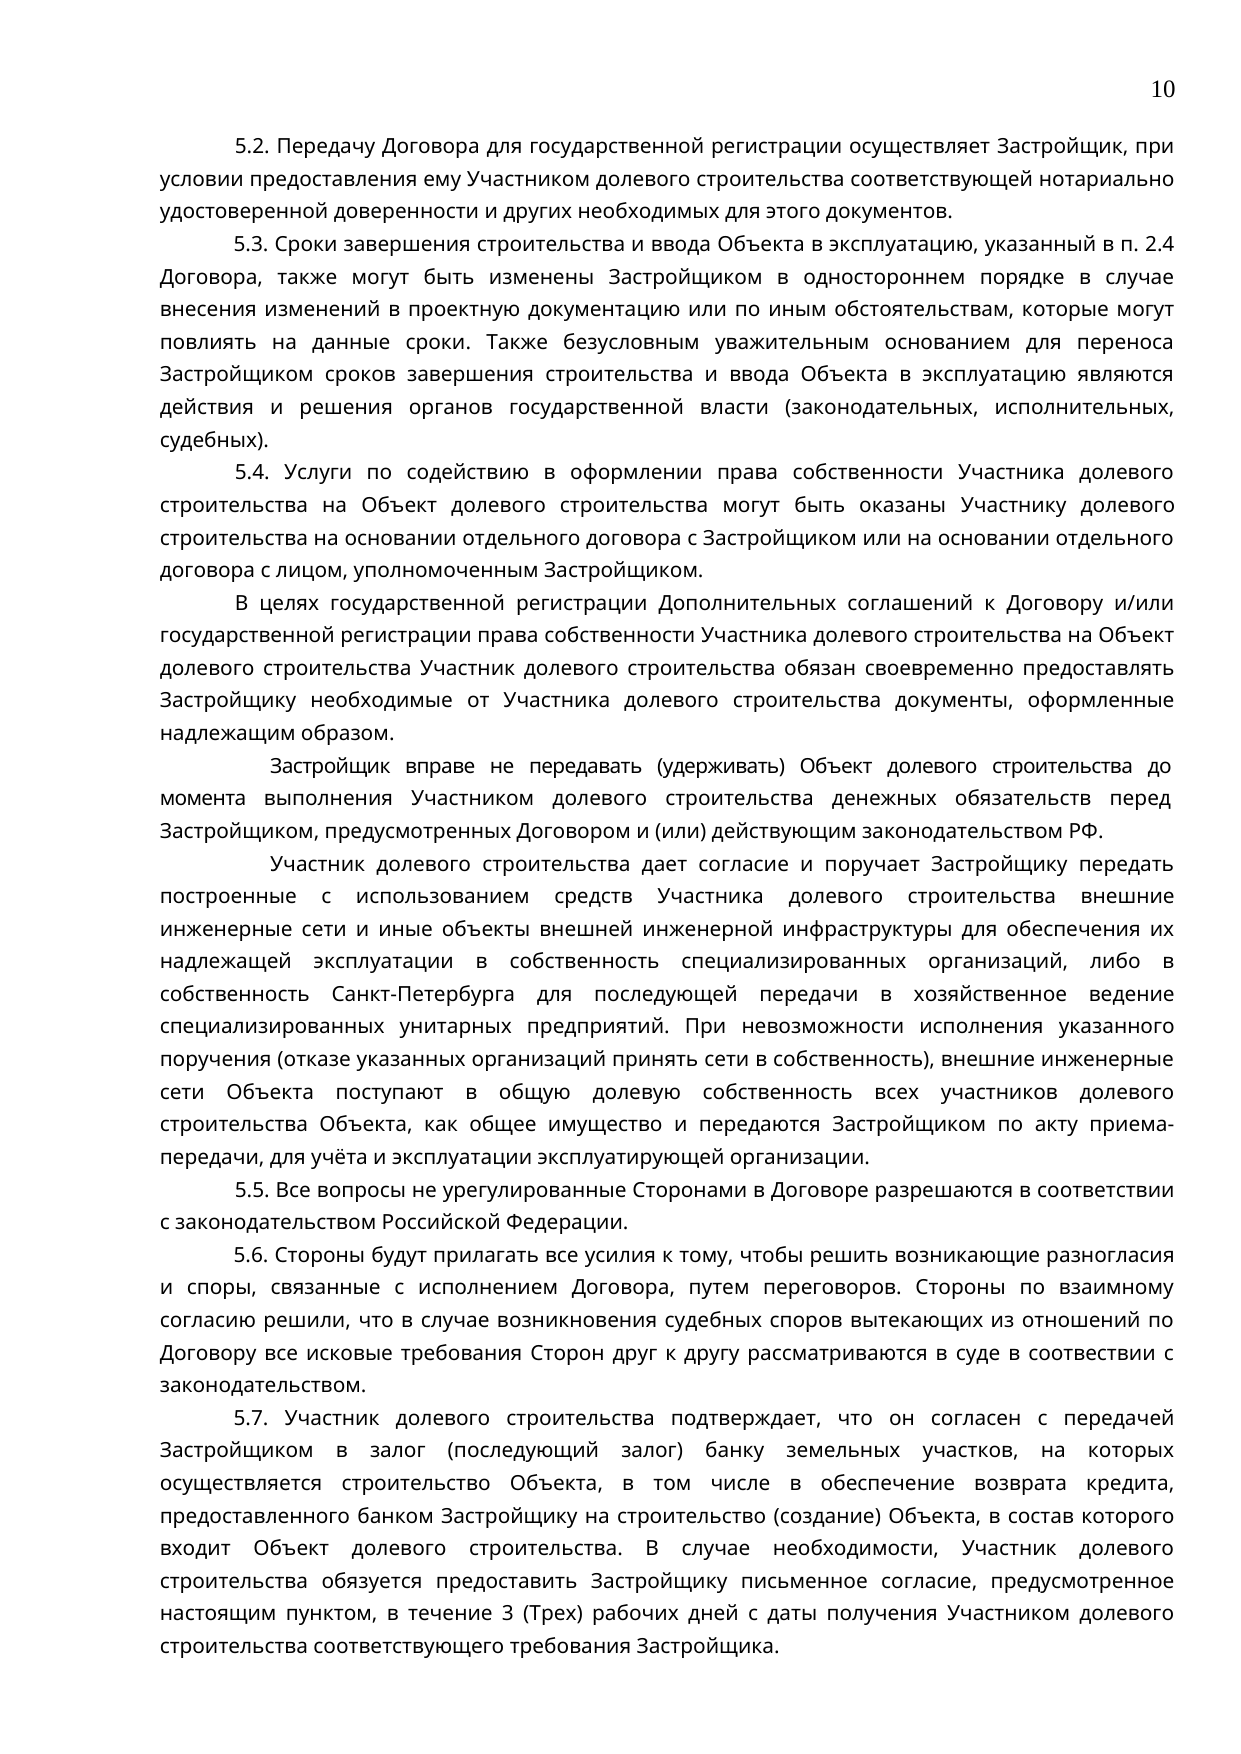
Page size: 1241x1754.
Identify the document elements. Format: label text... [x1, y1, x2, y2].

text 5.4. Услуги по содействию в оформлении права собственности Участника долевого строительства на Объект долевого строительства могут быть оказаны Участнику долевого строительства на основании отдельного договора с Застройщиком или на основании отдельного договора с лицом, уполномоченным Застройщиком. [159, 457, 1175, 584]
text 5.6. Стороны будут прилагать все усилия к тому, чтобы решить возникающие разногласия и споры, связанные с исполнением Договора, путем переговоров. Стороны по взаимному согласию решили, что в случае возникновения судебных споров вытекающих из отношений по Договору все исковые требования Сторон друг к другу рассматриваются в суде в соотвествии с законодательством. [159, 1240, 1175, 1399]
text 5.3. Сроки завершения строительства и ввода Объекта в эксплуатацию, указанный в п. 2.4 Договора, также могут быть изменены Застройщиком в одностороннем порядке в случае внесения изменений в проектную документацию или по иным обстоятельствам, которые могут повлиять на данные сроки. Также безусловным уважительным основанием для переноса Застройщиком сроков завершения строительства и ввода Объекта в эксплуатацию являются действия и решения органов государственной власти (законодательных, исполнительных, судебных). [159, 229, 1175, 453]
text В целях государственной регистрации Дополнительных соглашений к Договору и/или государственной регистрации права собственности Участника долевого строительства на Объект долевого строительства Участник долевого строительства обязан своевременно предоставлять Застройщику необходимые от Участника долевого строительства документы, оформленные надлежащим образом. [159, 588, 1175, 747]
text Участник долевого строительства дает согласие и поручает Застройщику передать построенные с использованием средств Участника долевого строительства внешние инженерные сети и иные объекты внешней инженерной инфраструктуры для обеспечения их надлежащей эксплуатации в собственность специализированных организаций, либо в собственность Санкт-Петербурга для последующей передачи в хозяйственное ведение специализированных унитарных предприятий. При невозможности исполнения указанного поручения (отказе указанных организаций принять сети в собственность), внешние инженерные сети Объекта поступают в общую долевую собственность всех участников долевого строительства Объекта, как общее имущество и передаются Застройщиком по акту приема-передачи, для учёта и эксплуатации эксплуатирующей организации. [159, 849, 1175, 1171]
text Застройщик вправе не передавать (удерживать) Объект долевого строительства до момента выполнения Участником долевого строительства денежных обязательств перед Застройщиком, предусмотренных Договором и (или) действующим законодательством РФ. [159, 751, 1172, 844]
text 5.7. Участник долевого строительства подтверждает, что он согласен с передачей Застройщиком в залог (последующий залог) банку земельных участков, на которых осуществляется строительство Объекта, в том числе в обеспечение возврата кредита, предоставленного банком Застройщику на строительство (создание) Объекта, в состав которого входит Объект долевого строительства. В случае необходимости, Участник долевого строительства обязуется предоставить Застройщику письменное согласие, предусмотренное настоящим пунктом, в течение 3 (Трех) рабочих дней с даты получения Участником долевого строительства соответствующего требования Застройщика. [159, 1403, 1175, 1659]
text 5.2. Передачу Договора для государственной регистрации осуществляет Застройщик, при условии предоставления ему Участником долевого строительства соответствующей нотариально удостоверенной доверенности и других необходимых для этого документов. [159, 131, 1175, 225]
text 5.5. Все вопросы не урегулированные Сторонами в Договоре разрешаются в соответствии с законодательством Российской Федерации. [159, 1175, 1175, 1236]
